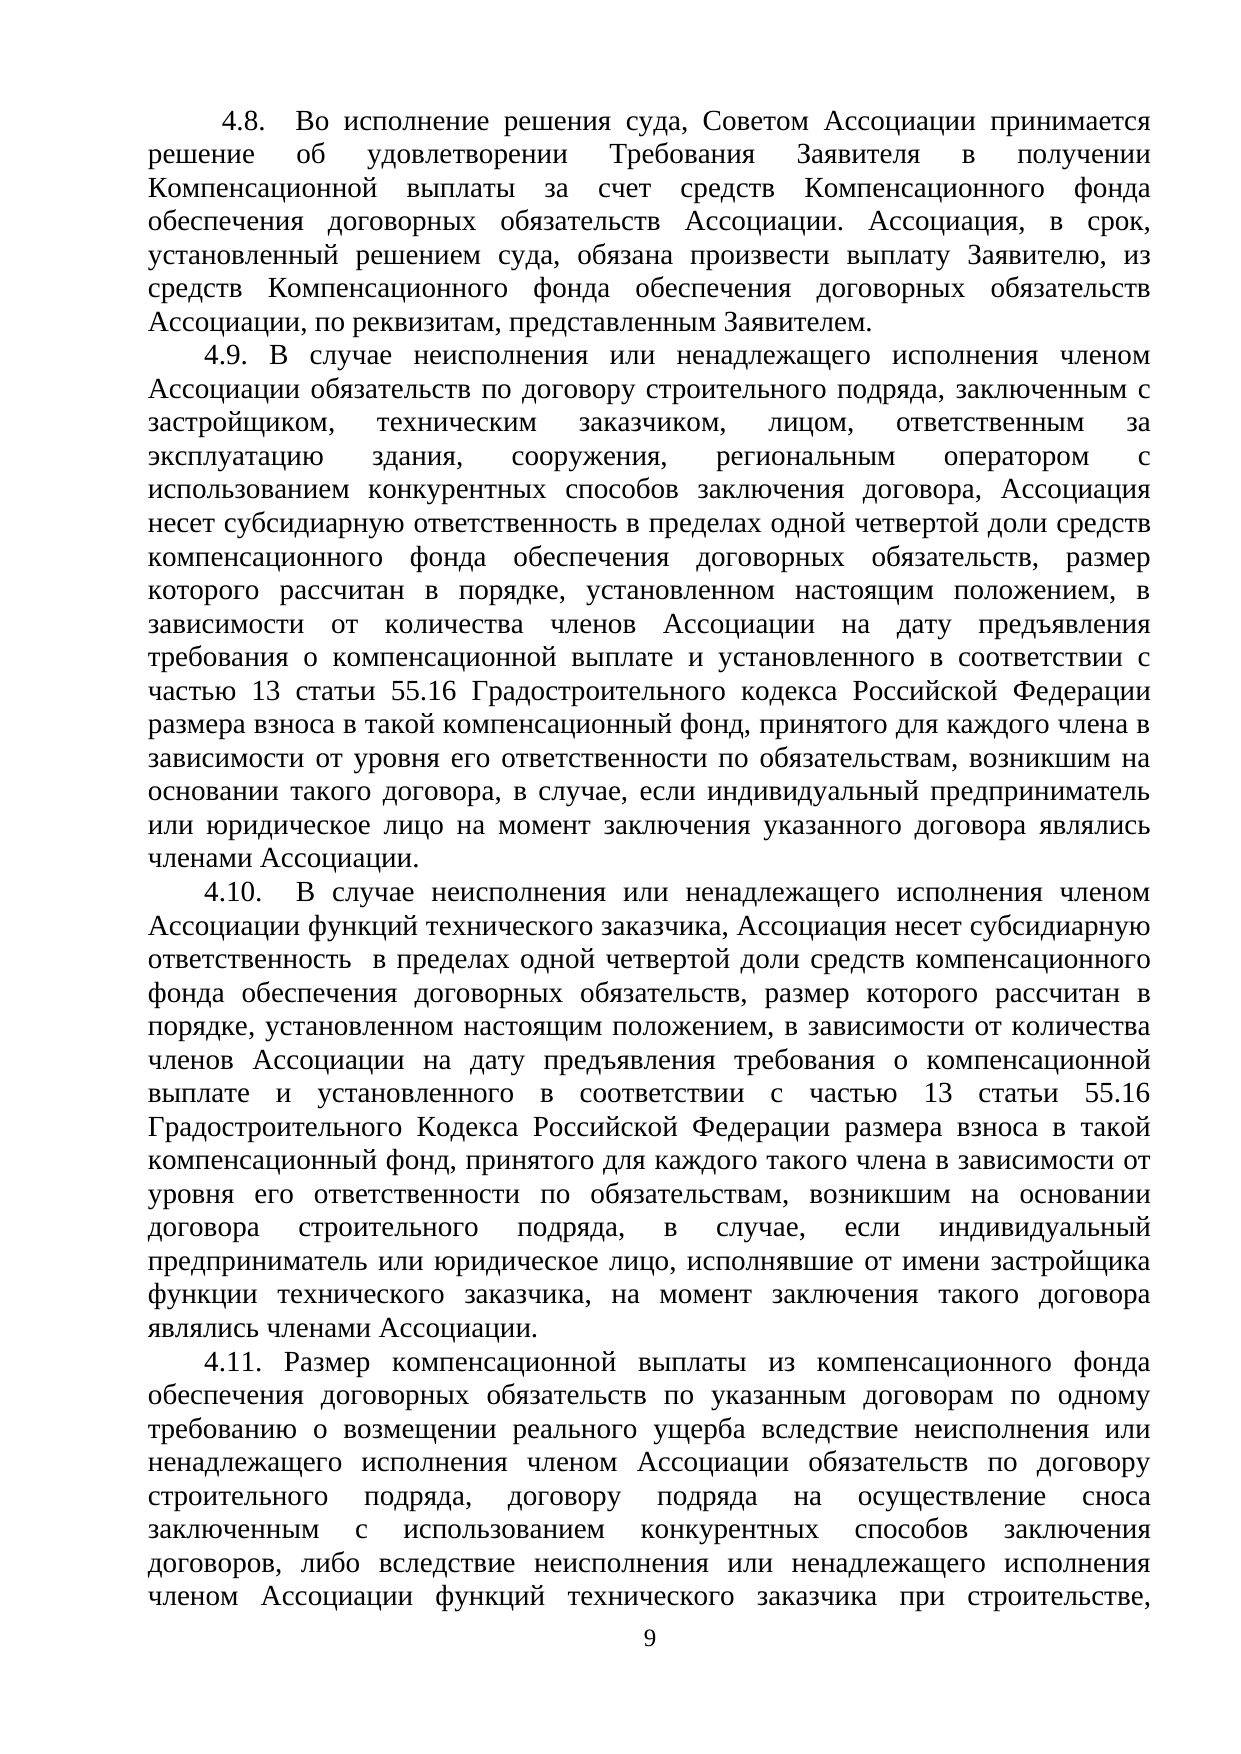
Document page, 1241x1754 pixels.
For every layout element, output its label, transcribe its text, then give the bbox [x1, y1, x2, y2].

text 4.8. Во исполнение решения суда, Советом Ассоциации принимается решение об удовлетворении Требования Заявителя в получении Компенсационной выплаты за счет средств Компенсационного фонда обеспечения договорных обязательств Ассоциации. Ассоциация, в срок, установленный решением суда, обязана произвести выплату Заявителю, из средств Компенсационного фонда обеспечения договорных обязательств Ассоциации, по реквизитам, представленным Заявителем. [148, 103, 1152, 337]
text 4.9. В случае неисполнения или ненадлежащего исполнения членом Ассоциации обязательств по договору строительного подряда, заключенным с застройщиком, техническим заказчиком, лицом, ответственным за эксплуатацию здания, сооружения, региональным оператором с использованием конкурентных способов заключения договора, Ассоциация несет субсидиарную ответственность в пределах одной четвертой доли средств компенсационного фонда обеспечения договорных обязательств, размер которого рассчитан в порядке, установленном настоящим положением, в зависимости от количества членов Ассоциации на дату предъявления требования о компенсационной выплате и установленного в соответствии с частью 13 статьи 55.16 Градостроительного кодекса Российской Федерации размера взноса в такой компенсационный фонд, принятого для каждого члена в зависимости от уровня его ответственности по обязательствам, возникшим на основании такого договора, в случае, если индивидуальный предприниматель или юридическое лицо на момент заключения указанного договора являлись членами Ассоциации. [148, 337, 1152, 874]
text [148, 1344, 1152, 1612]
text 4.10. В случае неисполнения или ненадлежащего исполнения членом Ассоциации функций технического заказчика, Ассоциация несет субсидиарную ответственность в пределах одной четвертой доли средств компенсационного фонда обеспечения договорных обязательств, размер которого рассчитан в порядке, установленном настоящим положением, в зависимости от количества членов Ассоциации на дату предъявления требования о компенсационной выплате и установленного в соответствии с частью 13 статьи 55.16 Градостроительного Кодекса Российской Федерации размера взноса в такой компенсационный фонд, принятого для каждого такого члена в зависимости от уровня его ответственности по обязательствам, возникшим на основании договора строительного подряда, в случае, если индивидуальный предприниматель или юридическое лицо, исполнявшие от имени застройщика функции технического заказчика, на момент заключения такого договора являлись членами Ассоциации. [148, 874, 1152, 1344]
